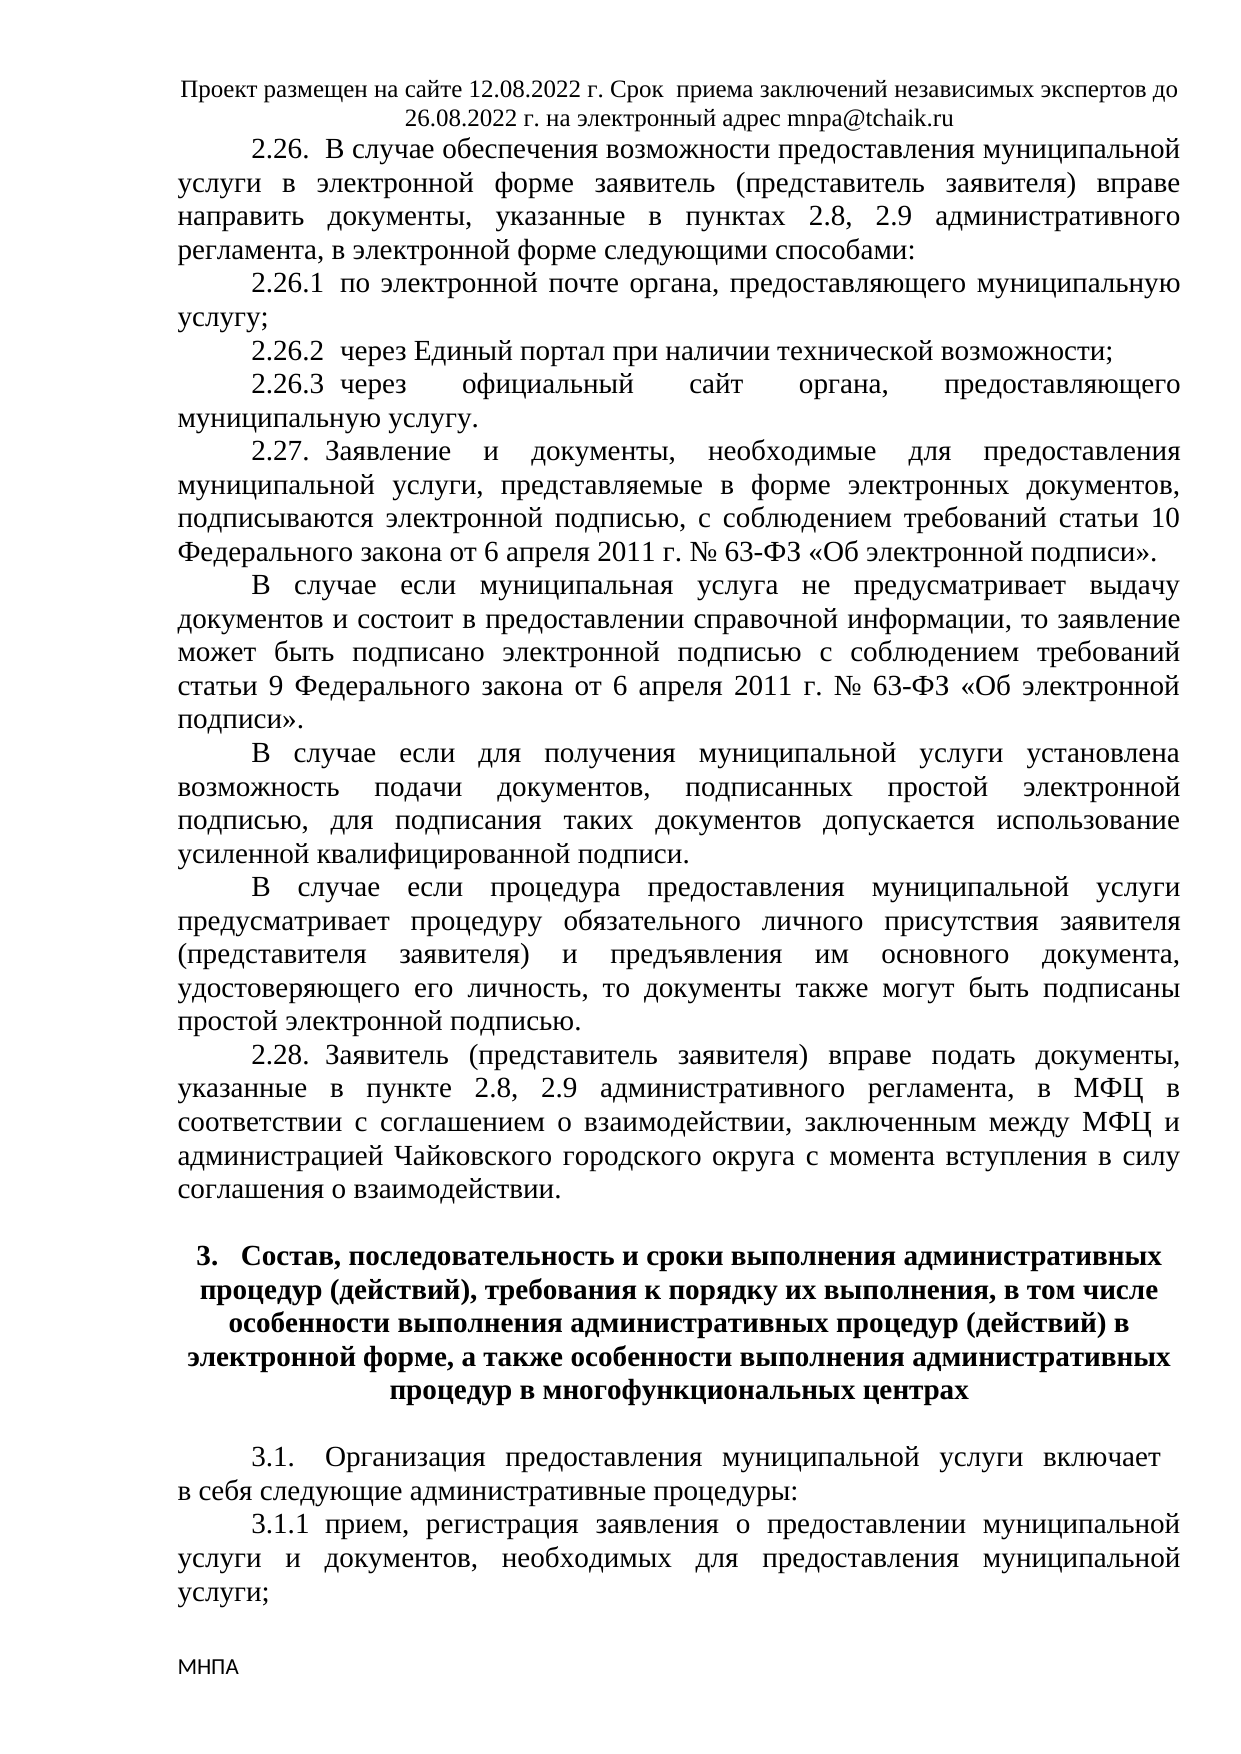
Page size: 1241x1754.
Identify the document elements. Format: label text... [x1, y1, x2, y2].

text В случае если для получения муниципальной услуги установлена возможность подачи документов, подписанных простой электронной подписью, для подписания таких документов допускается использование усиленной квалифицированной подписи. [177, 735, 1181, 869]
list по электронной почте органа, предоставляющего муниципальную услугу; [177, 266, 1181, 333]
list Заявитель (представитель заявителя) вправе подать документы, указанные в пункте 2.8, 2.9 административного регламента, в МФЦ в соответствии с соглашением о взаимодействии, заключенным между МФЦ и администрацией Чайковского городского округа с момента вступления в силу соглашения о взаимодействии. [177, 1037, 1181, 1205]
list через Единый портал при наличии технической возможности; [177, 333, 1181, 366]
list Состав, последовательность и сроки выполнения административных процедур (действий), требования к порядку их выполнения, в том числе особенности выполнения административных процедур (действий) в электронной форме, а также особенности выполнения административных процедур в многофункциональных центрах [177, 1238, 1181, 1406]
list через официальный сайт органа, предоставляющего муниципальную услугу. [177, 366, 1181, 433]
list прием, регистрация заявления о предоставлении муниципальной услуги и документов, необходимых для предоставления муниципальной услуги; [177, 1507, 1181, 1607]
list Организация предоставления муниципальной услуги включает в себя следующие административные процедуры: [177, 1439, 1181, 1507]
list Заявление и документы, необходимые для предоставления муниципальной услуги, представляемые в форме электронных документов, подписываются электронной подписью, с соблюдением требований статьи 10 Федерального закона от 6 апреля 2011 г. № 63-ФЗ «Об электронной подписи». [177, 433, 1181, 567]
text В случае если муниципальная услуга не предусматривает выдачу документов и состоит в предоставлении справочной информации, то заявление может быть подписано электронной подписью с соблюдением требований статьи 9 Федерального закона от 6 апреля 2011 г. № 63-ФЗ «Об электронной подписи». [177, 567, 1181, 735]
text В случае если процедура предоставления муниципальной услуги предусматривает процедуру обязательного личного присутствия заявителя (представителя заявителя) и предъявления им основного документа, удостоверяющего его личность, то документы также могут быть подписаны простой электронной подписью. [177, 869, 1181, 1037]
list В случае обеспечения возможности предоставления муниципальной услуги в электронной форме заявитель (представитель заявителя) вправе направить документы, указанные в пунктах 2.8, 2.9 административного регламента, в электронной форме следующими способами: [177, 131, 1181, 266]
